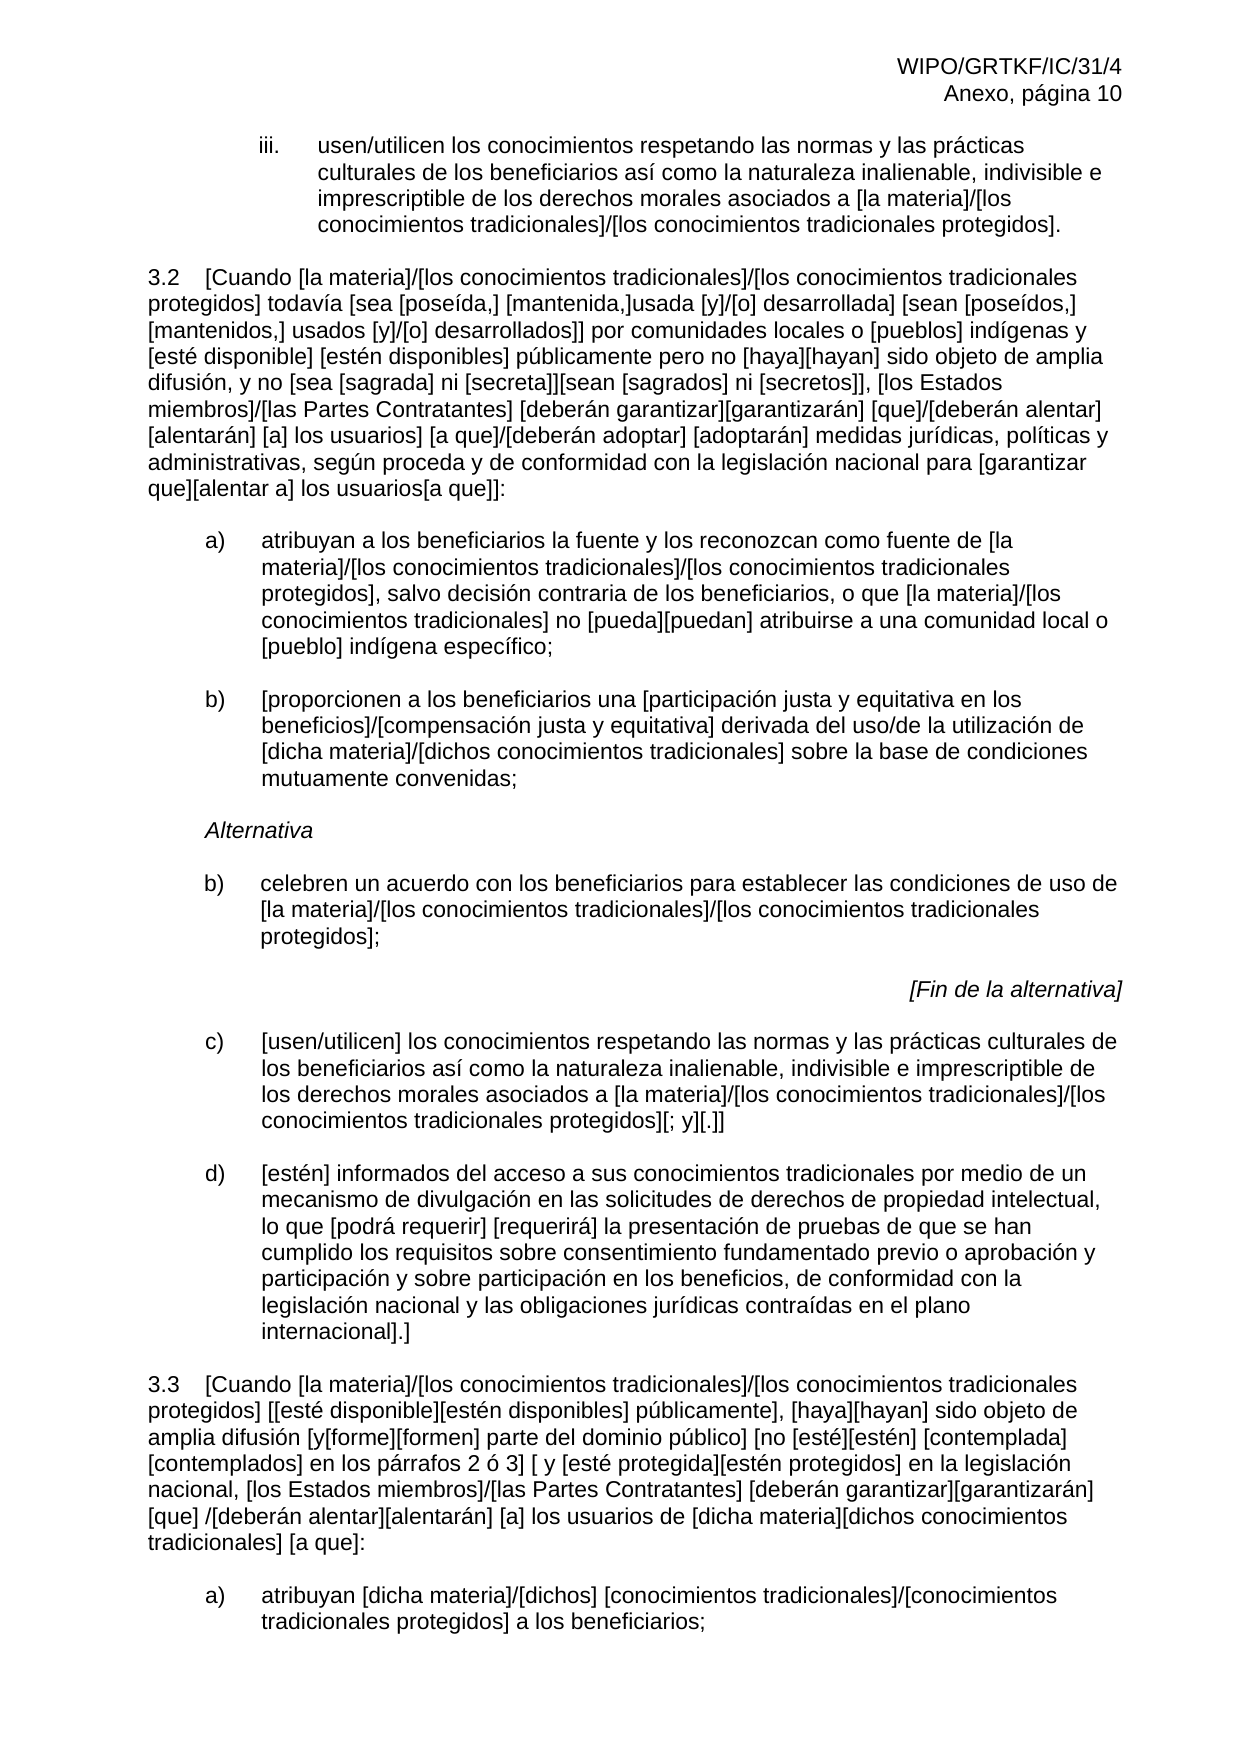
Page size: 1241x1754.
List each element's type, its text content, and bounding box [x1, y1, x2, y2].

list usen/utilicen los conocimientos respetando las normas y las prácticas culturales de los beneficiarios así como la naturaleza inalienable, indivisible e imprescriptible de los derechos morales asociados a [la materia]/[los conocimientos tradicionales]/[los conocimientos tradicionales protegidos]. [280, 132, 1122, 238]
text Alternativa [205, 817, 1122, 844]
list [usen/utilicen] los conocimientos respetando las normas y las prácticas culturales de los beneficiarios así como la naturaleza inalienable, indivisible e imprescriptible de los derechos morales asociados a [la materia]/[los conocimientos tradicionales]/[los conocimientos tradicionales protegidos][; y][.]] [205, 1028, 1122, 1160]
text 3.3 [Cuando [la materia]/[los conocimientos tradicionales]/[los conocimientos tradicionales protegidos] [[esté disponible][estén disponibles] públicamente], [haya][hayan] sido objeto de amplia difusión [y[forme][formen] parte del dominio público] [no [esté][estén] [contemplada][contemplados] en los párrafos 2 ó 3] [ y [esté protegida][estén protegidos] en la legislación nacional, [los Estados miembros]/[las Partes Contratantes] [deberán garantizar][garantizarán] [que] /[deberán alentar][alentarán] [a] los usuarios de [dicha materia][dichos conocimientos tradicionales] [a que]: [148, 1371, 1122, 1555]
list [estén] informados del acceso a sus conocimientos tradicionales por medio de un mecanismo de divulgación en las solicitudes de derechos de propiedad intelectual, lo que [podrá requerir] [requerirá] la presentación de pruebas de que se han cumplido los requisitos sobre consentimiento fundamentado previo o aprobación y participación y sobre participación en los beneficios, de conformidad con la legislación nacional y las obligaciones jurídicas contraídas en el plano internacional].] [205, 1160, 1122, 1344]
text [Fin de la alternativa] [205, 976, 1122, 1002]
text b) celebren un acuerdo con los beneficiarios para establecer las condiciones de uso de [la materia]/[los conocimientos tradicionales]/[los conocimientos tradicionales protegidos]; [204, 870, 1122, 949]
list atribuyan [dicha materia]/[dichos] [conocimientos tradicionales]/[conocimientos tradicionales protegidos] a los beneficiarios; [205, 1582, 1122, 1634]
list atribuyan a los beneficiarios la fuente y los reconozcan como fuente de [la materia]/[los conocimientos tradicionales]/[los conocimientos tradicionales protegidos], salvo decisión contraria de los beneficiarios, o que [la materia]/[los conocimientos tradicionales] no [pueda][puedan] atribuirse a una comunidad local o [pueblo] indígena específico; [205, 527, 1122, 659]
text 3.2 [Cuando [la materia]/[los conocimientos tradicionales]/[los conocimientos tradicionales protegidos] todavía [sea [poseída,] [mantenida,]usada [y]/[o] desarrollada] [sean [poseídos,] [mantenidos,] usados [y]/[o] desarrollados]] por comunidades locales o [pueblos] indígenas y [esté disponible] [estén disponibles] públicamente pero no [haya][hayan] sido objeto de amplia difusión, y no [sea [sagrada] ni [secreta]][sean [sagrados] ni [secretos]], [los Estados miembros]/[las Partes Contratantes] [deberán garantizar][garantizarán] [que]/[deberán alentar] [alentarán] [a] los usuarios] [a que]/[deberán adoptar] [adoptarán] medidas jurídicas, políticas y administrativas, según proceda y de conformidad con la legislación nacional para [garantizar que][alentar a] los usuarios[a que]]: [148, 264, 1122, 501]
list [proporcionen a los beneficiarios una [participación justa y equitativa en los beneficios]/[compensación justa y equitativa] derivada del uso/de la utilización de [dicha materia]/[dichos conocimientos tradicionales] sobre la base de condiciones mutuamente convenidas; [205, 686, 1122, 791]
